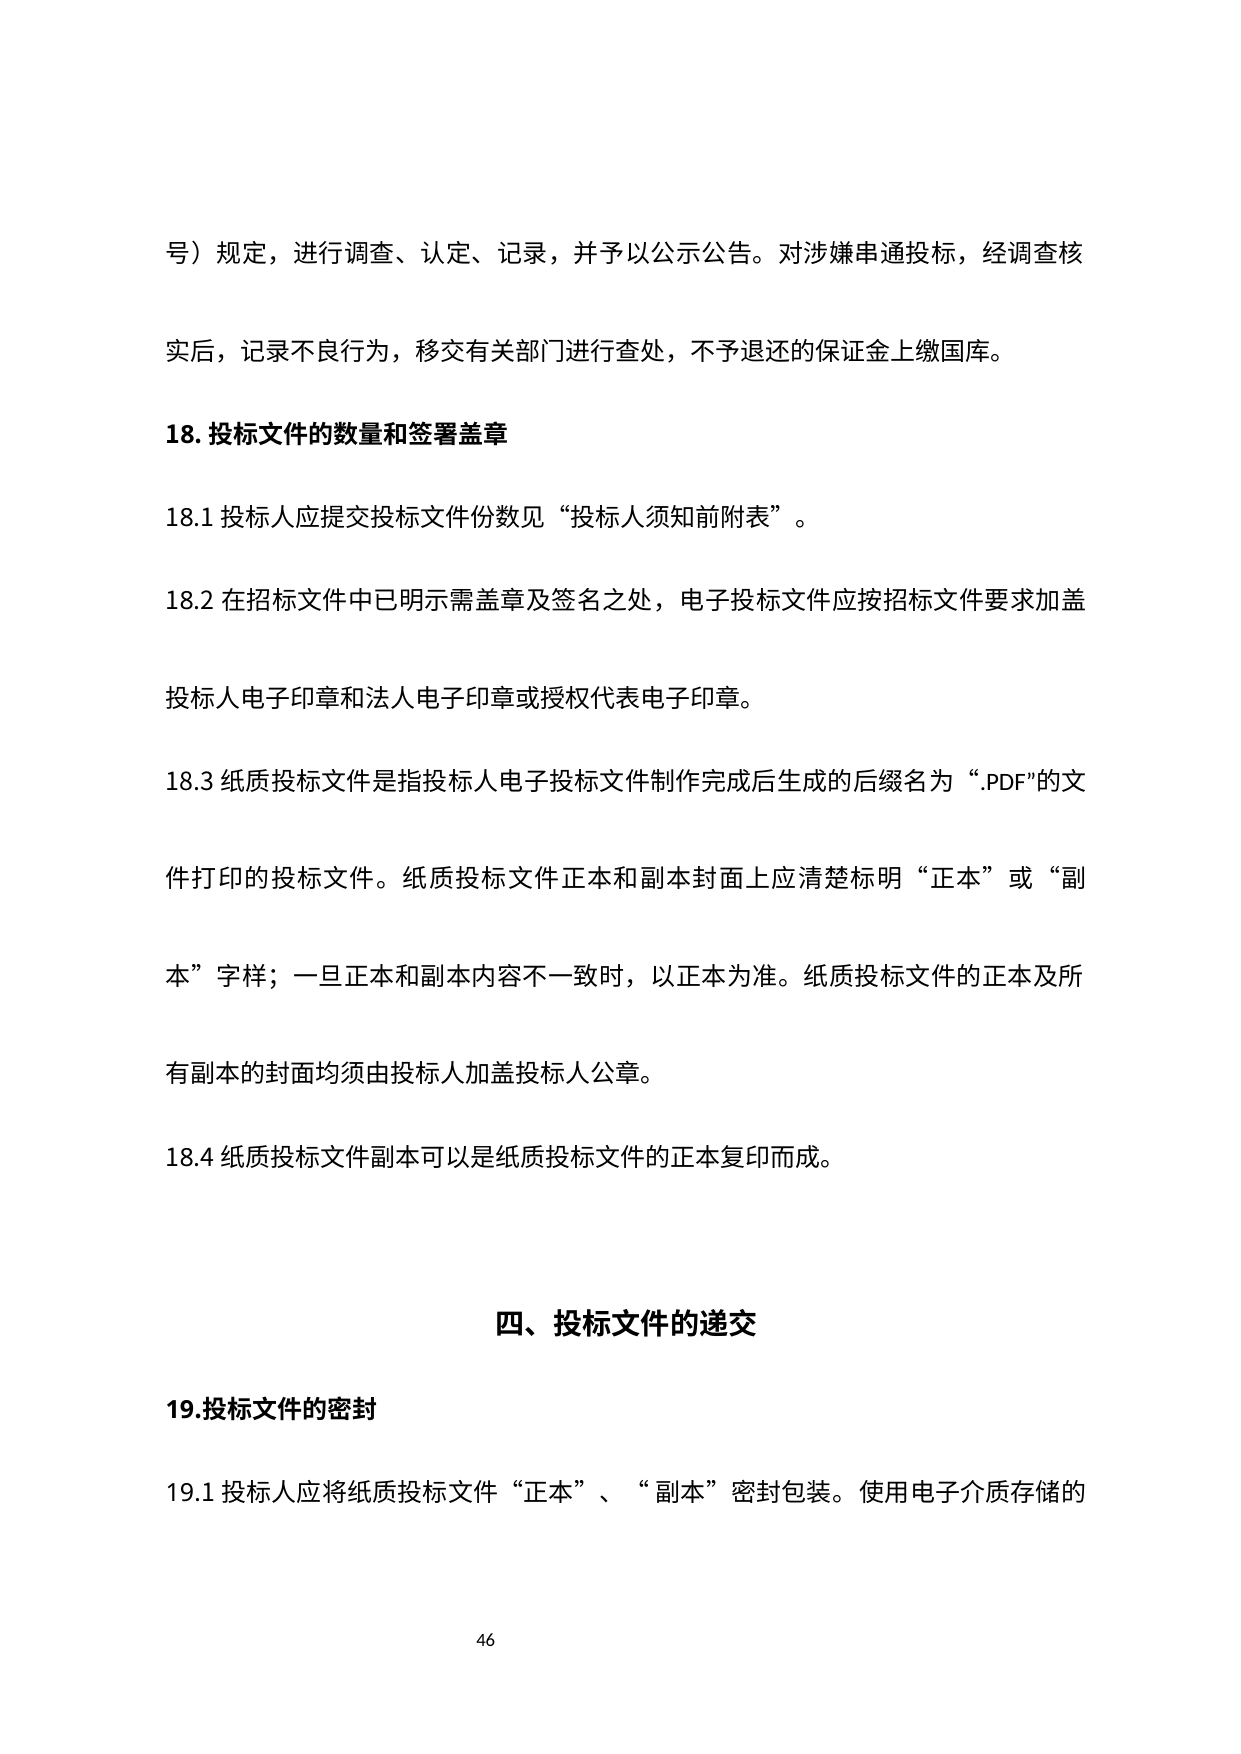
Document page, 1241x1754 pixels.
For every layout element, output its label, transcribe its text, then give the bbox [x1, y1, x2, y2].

text 18.4 纸质投标文件副本可以是纸质投标文件的正本复印而成。 [165, 1123, 1087, 1188]
text 19.投标文件的密封 [165, 1375, 1087, 1440]
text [165, 219, 1087, 382]
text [165, 1458, 1087, 1523]
text 18. 投标文件的数量和签署盖章 [165, 400, 1087, 465]
text 18.3 纸质投标文件是指投标人电子投标文件制作完成后生成的后缀名为“.PDF”的文件打印的投标文件。纸质投标文件正本和副本封面上应清楚标明“正本”或“副本”字样；一旦正本和副本内容不一致时，以正本为准。纸质投标文件的正本及所有副本的封面均须由投标人加盖投标人公章。 [165, 747, 1087, 1104]
text 四、投标文件的递交 [165, 1289, 1087, 1354]
text 18.1 投标人应提交投标文件份数见“投标人须知前附表”。 [165, 483, 1087, 548]
text 18.2 在招标文件中已明示需盖章及签名之处，电子投标文件应按招标文件要求加盖投标人电子印章和法人电子印章或授权代表电子印章。 [165, 566, 1087, 729]
